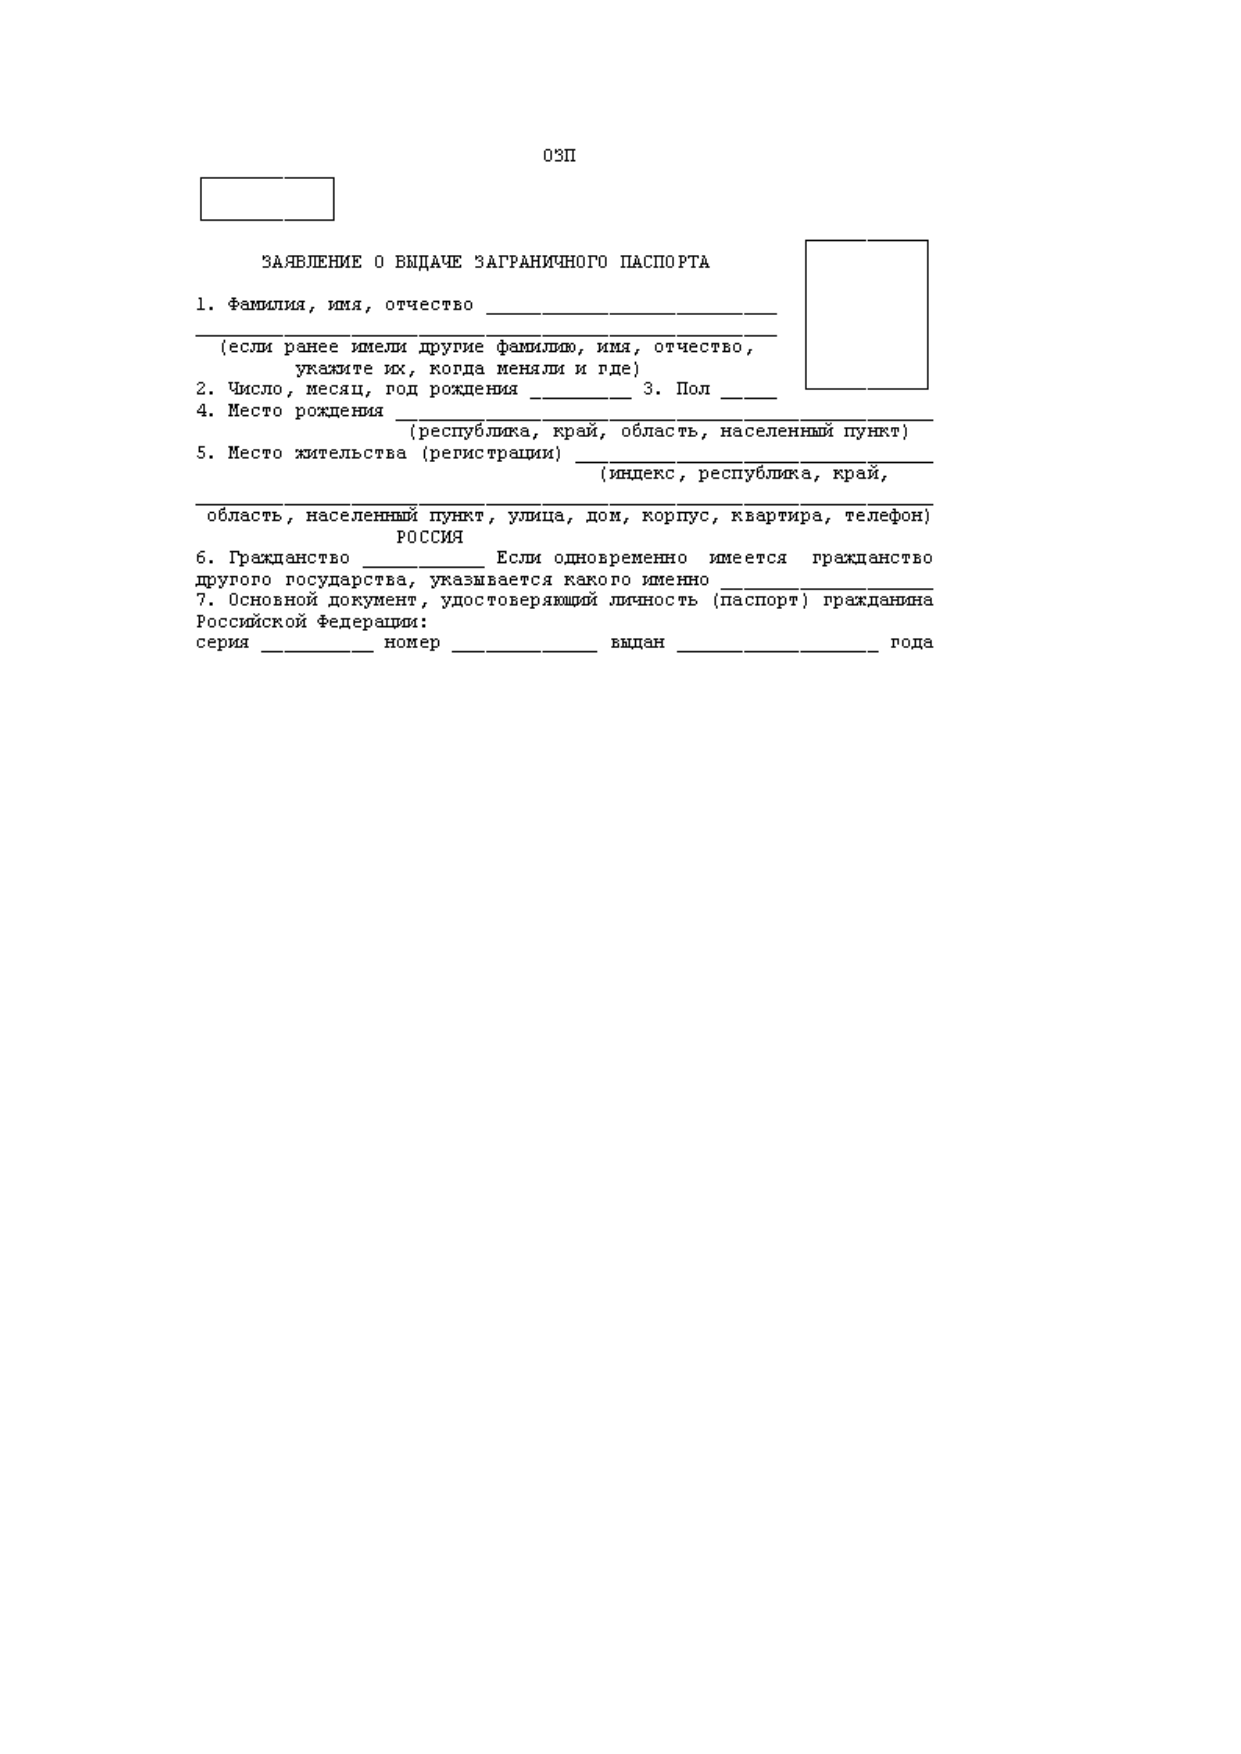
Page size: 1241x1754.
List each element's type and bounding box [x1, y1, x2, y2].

picture [177, 118, 968, 659]
